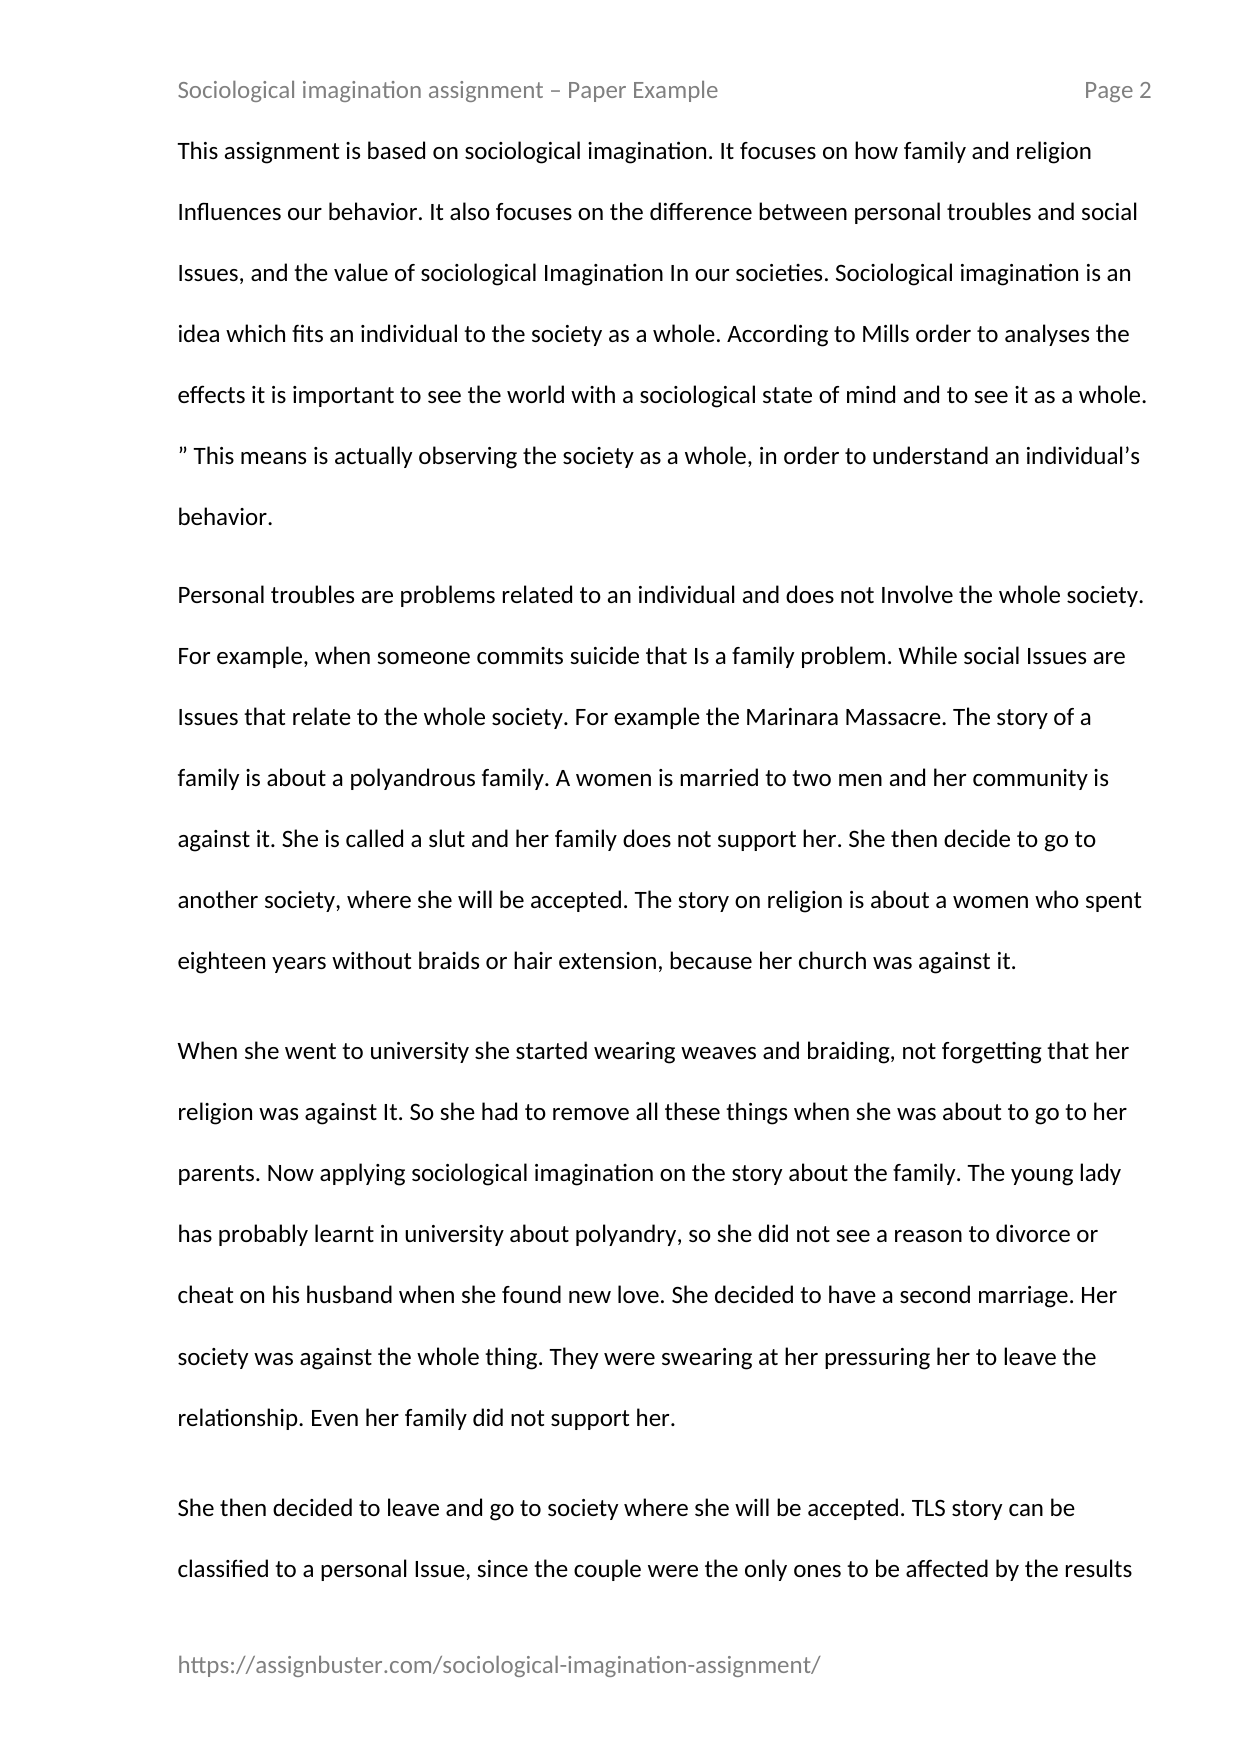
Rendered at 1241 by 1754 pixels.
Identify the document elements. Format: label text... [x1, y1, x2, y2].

text Personal troubles are problems related to an individual and does not Involve the whole society. For example, when someone commits suicide that Is a family problem. While social Issues are Issues that relate to the whole society. For example the Marinara Massacre. The story of a family is about a polyandrous family. A women is married to two men and her community is against it. She is called a slut and her family does not support her. She then decide to go to another society, where she will be accepted. The story on religion is about a women who spent eighteen years without braids or hair extension, because her church was against it. [177, 579, 1152, 976]
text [177, 1492, 1152, 1584]
text This assignment is based on sociological imagination. It focuses on how family and religion Influences our behavior. It also focuses on the difference between personal troubles and social Issues, and the value of sociological Imagination In our societies. Sociological imagination is an idea which fits an individual to the society as a whole. According to Mills order to analyses the effects it is important to see the world with a sociological state of mind and to see it as a whole. ” This means is actually observing the society as a whole, in order to understand an individual’s behavior. [177, 135, 1152, 532]
text When she went to university she started wearing weaves and braiding, not forgetting that her religion was against It. So she had to remove all these things when she was about to go to her parents. Now applying sociological imagination on the story about the family. The young lady has probably learnt in university about polyandry, so she did not see a reason to divorce or cheat on his husband when she found new love. She decided to have a second marriage. Her society was against the whole thing. They were swearing at her pressuring her to leave the relationship. Even her family did not support her. [177, 1036, 1152, 1432]
